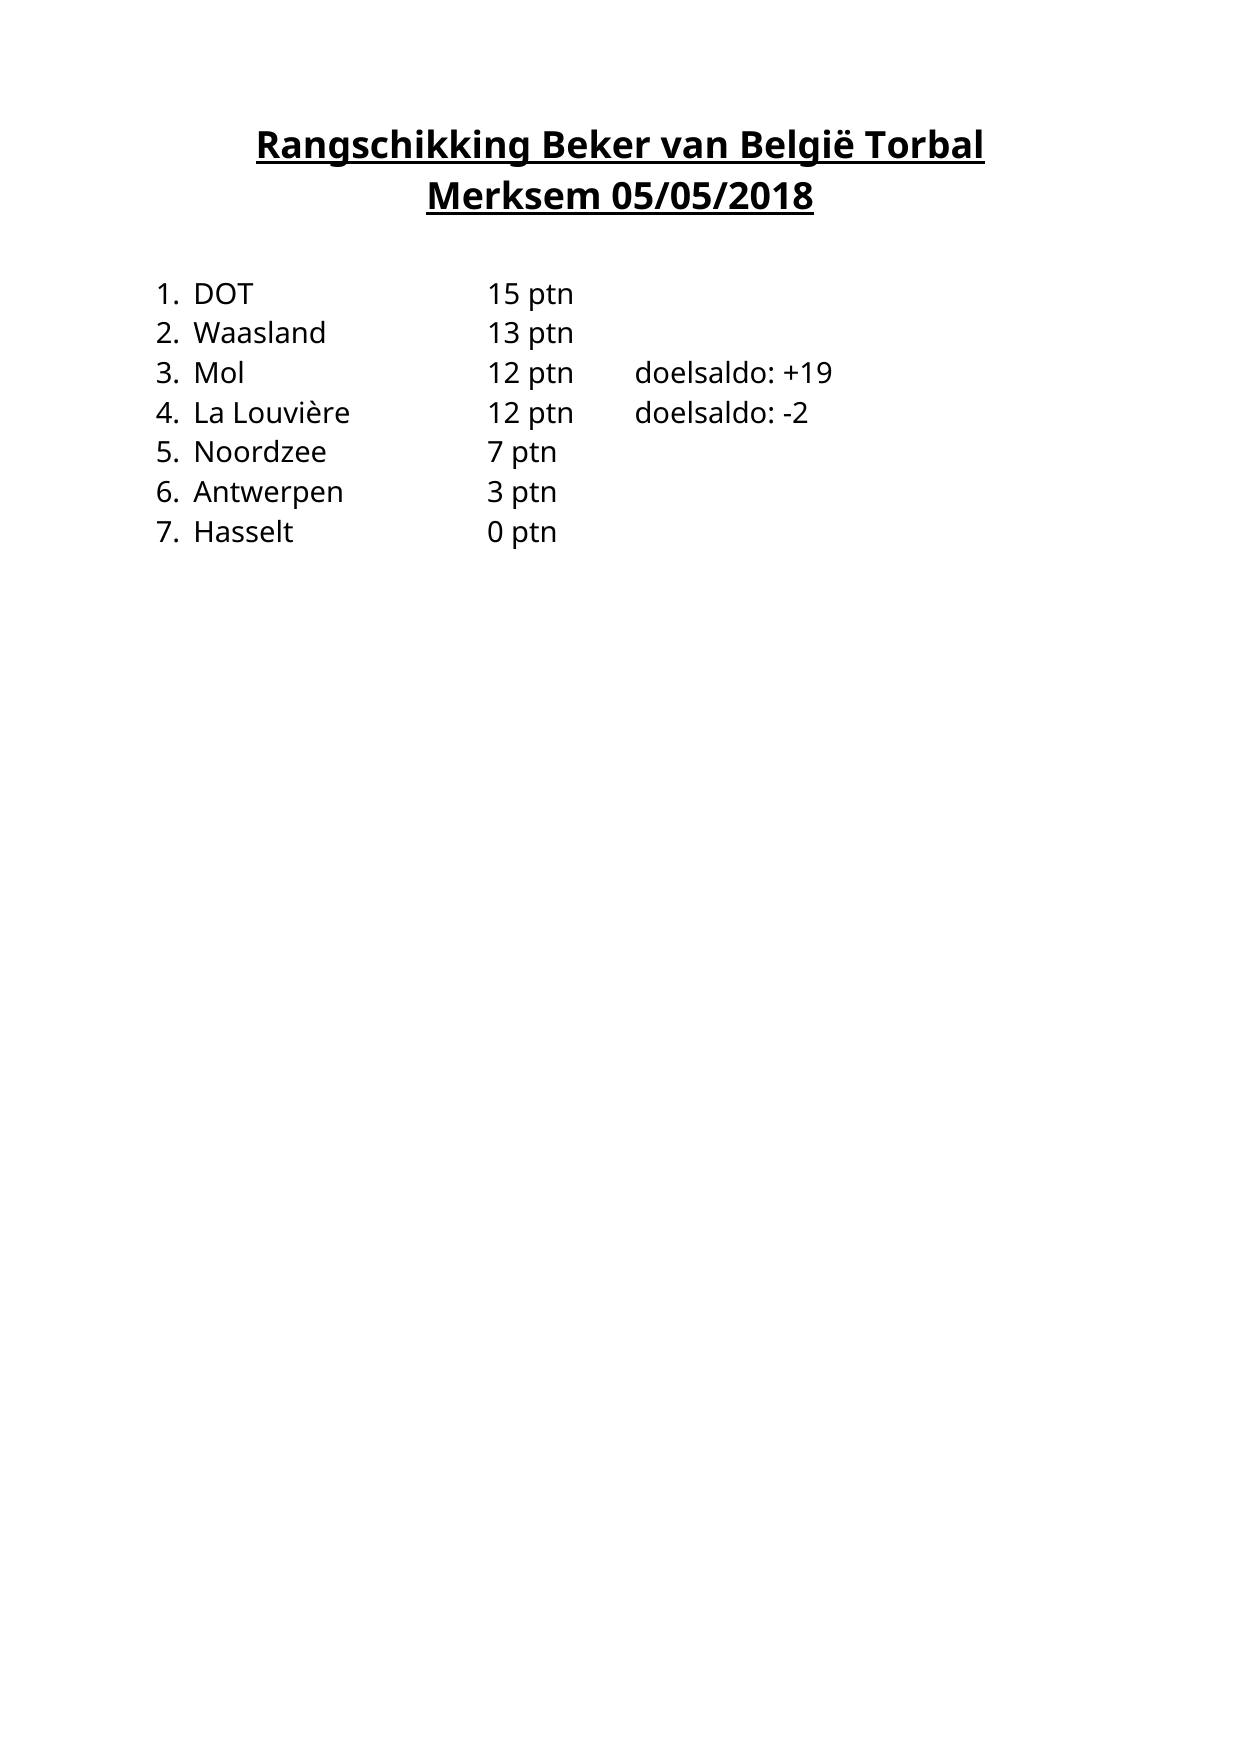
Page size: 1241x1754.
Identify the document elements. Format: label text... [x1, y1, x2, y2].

list Antwerpen 3 ptn [156, 471, 1122, 511]
list La Louvière 12 ptn doelsaldo: -2 [156, 392, 1122, 432]
list DOT 15 ptn [156, 273, 1122, 313]
list Waasland 13 ptn [156, 313, 1122, 352]
text Rangschikking Beker van België Torbal [118, 118, 1122, 169]
text Merksem 05/05/2018 [118, 169, 1122, 220]
list Mol 12 ptn doelsaldo: +19 [156, 352, 1122, 392]
list Hasselt 0 ptn [156, 511, 1122, 551]
list Noordzee 7 ptn [156, 432, 1122, 471]
